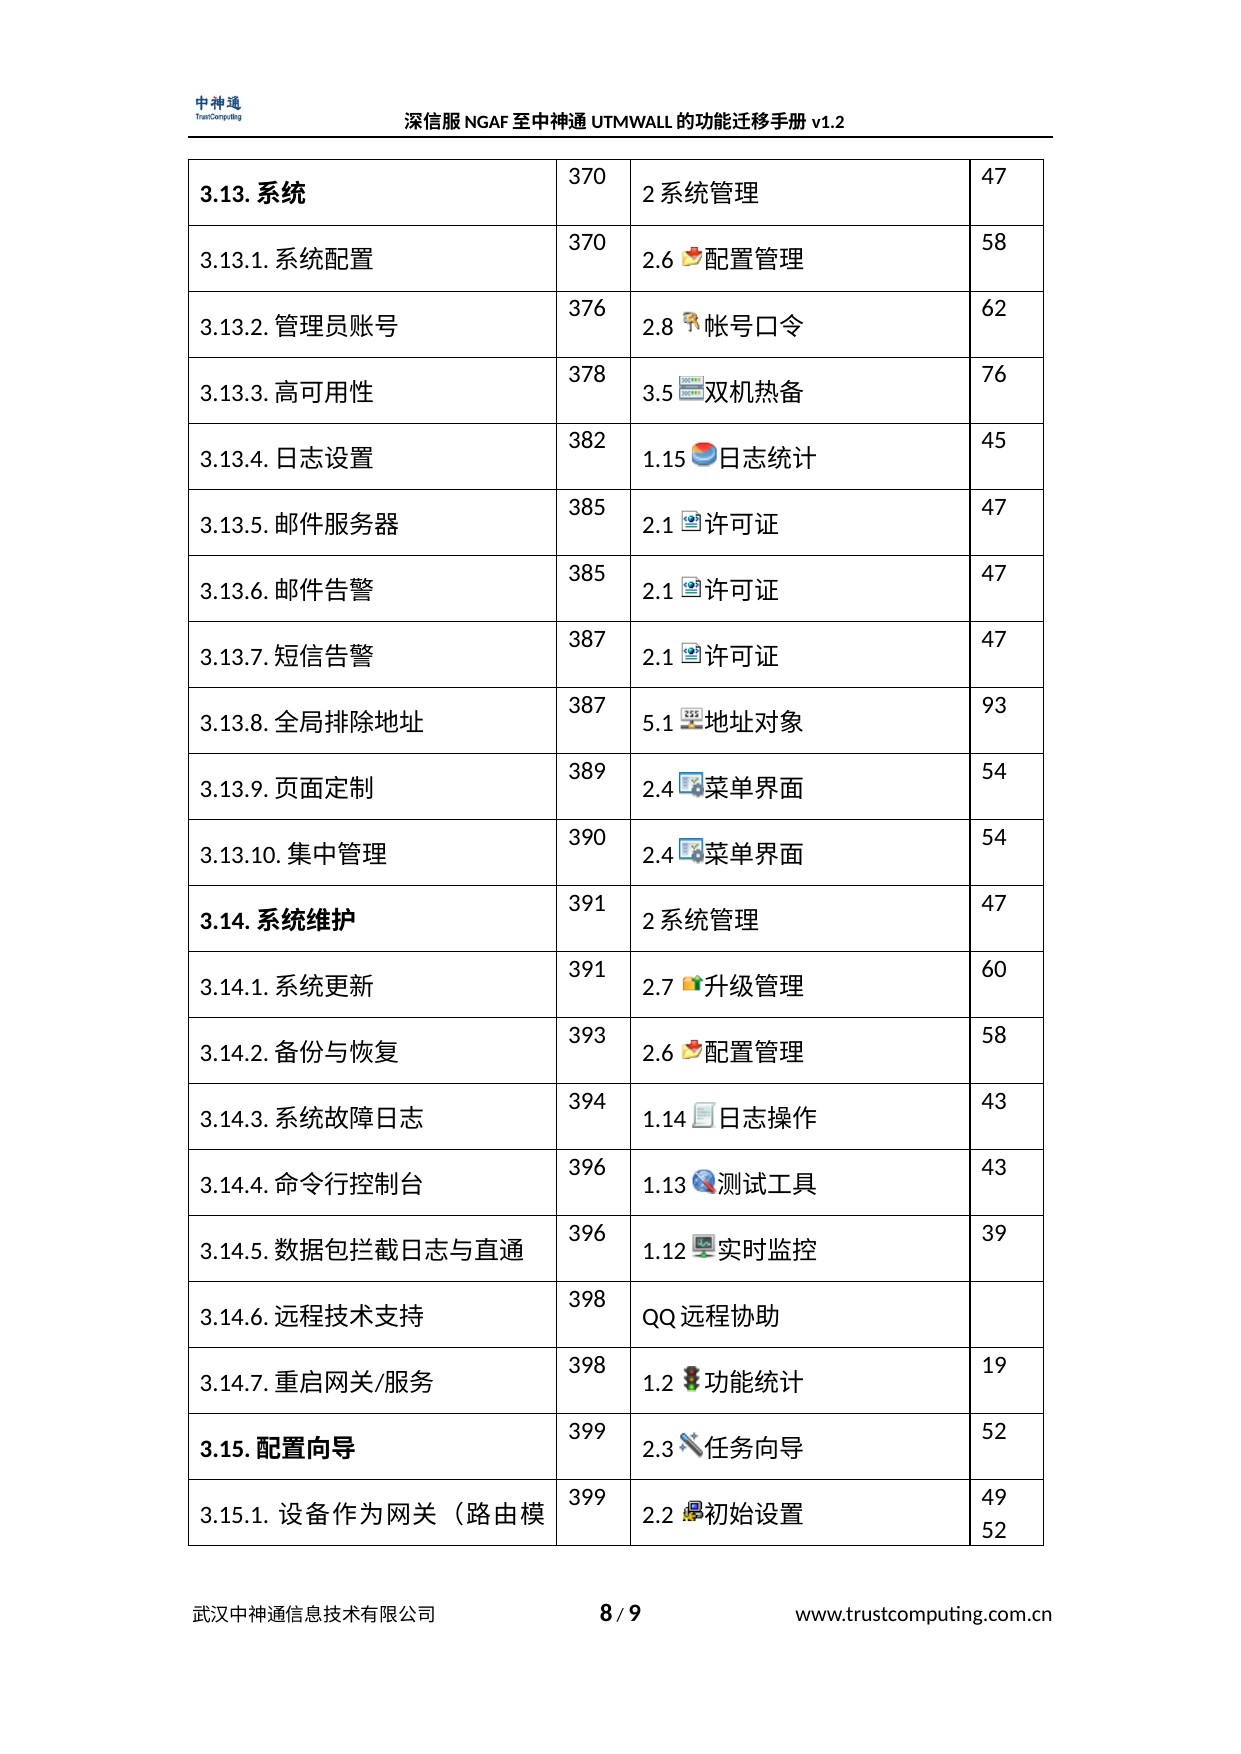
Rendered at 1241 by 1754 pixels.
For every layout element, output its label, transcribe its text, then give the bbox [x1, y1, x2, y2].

table_cell 2.1 许可证 [631, 556, 969, 621]
table_cell 3.14.1. 系统更新 [189, 952, 556, 1017]
table_cell 393 [557, 1018, 630, 1083]
table_cell 3.13.1. 系统配置 [189, 226, 556, 291]
table_cell 2.2 初始设置 2.3 任务向导 [631, 1480, 969, 1545]
table_cell 2系统管理 [631, 886, 969, 951]
table_cell 3.14.6. 远程技术支持 [189, 1282, 556, 1347]
table_cell 2系统管理 [631, 160, 969, 224]
table_cell [971, 1282, 1043, 1347]
table_cell 3.13.6. 邮件告警 [189, 556, 556, 621]
picture [679, 508, 704, 534]
table_cell 398 [557, 1348, 630, 1413]
table_cell 387 [557, 688, 630, 753]
table_cell 376 [557, 292, 630, 357]
table_cell 3.14.5. 数据包拦截日志与直通 [189, 1216, 556, 1281]
table_cell 3.5 双机热备 [631, 358, 969, 423]
picture [679, 640, 704, 666]
table_cell 2.4 菜单界面 [631, 754, 969, 819]
table_cell 398 [557, 1282, 630, 1347]
table_cell 1.13 测试工具 [631, 1150, 969, 1215]
picture [679, 970, 704, 996]
table_cell 396 [557, 1216, 630, 1281]
table_cell 54 [971, 820, 1043, 885]
table_cell 2.6 配置管理 [631, 1018, 969, 1083]
picture [679, 1498, 704, 1524]
table_cell 385 [557, 490, 630, 555]
picture [691, 1102, 717, 1128]
table_cell 391 [557, 952, 630, 1017]
table_cell 3.13.3. 高可用性 [189, 358, 556, 423]
table_cell 1.15 日志统计 [631, 424, 969, 489]
table_cell 54 [971, 754, 1043, 819]
table_cell 370 [557, 160, 630, 224]
table_cell 399 [557, 1480, 630, 1545]
picture [679, 706, 704, 732]
picture [679, 1036, 704, 1062]
table_cell QQ远程协助 [631, 1282, 969, 1347]
table_cell 58 [971, 1018, 1043, 1083]
table_cell 3.13. 系统 [189, 160, 556, 224]
table_cell 1.14 日志操作 [631, 1084, 969, 1149]
table_cell 3.13.2. 管理员账号 [189, 292, 556, 357]
table_cell 43 [971, 1084, 1043, 1149]
table_cell 3.13.7. 短信告警 [189, 622, 556, 687]
picture [679, 772, 704, 798]
table_cell 394 [557, 1084, 630, 1149]
table_cell 370 [557, 226, 630, 291]
table_cell 49 52 [971, 1480, 1043, 1545]
table_cell 3.13.5. 邮件服务器 [189, 490, 556, 555]
table_cell 1.2 功能统计 [631, 1348, 969, 1413]
table_cell 2.3 任务向导 [631, 1414, 969, 1479]
table_cell 62 [971, 292, 1043, 357]
table_cell 389 [557, 754, 630, 819]
table_cell 19 [971, 1348, 1043, 1413]
table_cell 60 [971, 952, 1043, 1017]
table_cell 47 [971, 556, 1043, 621]
table_cell 3.14.4. 命令行控制台 [189, 1150, 556, 1215]
picture [679, 838, 704, 864]
table_cell 3.14.3. 系统故障日志 [189, 1084, 556, 1149]
table_cell 47 [971, 622, 1043, 687]
table_cell 47 [971, 160, 1043, 224]
picture [679, 376, 704, 401]
table_cell 2.7 升级管理 [631, 952, 969, 1017]
table_cell 76 [971, 358, 1043, 423]
picture [679, 1366, 704, 1392]
table_cell 52 [971, 1414, 1043, 1479]
table_cell 47 [971, 490, 1043, 555]
picture [691, 1168, 717, 1194]
table_cell 2.1 许可证 [631, 490, 969, 555]
picture [691, 1234, 717, 1260]
picture [187, 88, 248, 129]
table_cell 2.1 许可证 [631, 622, 969, 687]
table_cell 3.13.8. 全局排除地址 [189, 688, 556, 753]
table_cell 39 [971, 1216, 1043, 1281]
table_cell 3.14. 系统维护 [189, 886, 556, 951]
picture [679, 243, 704, 269]
table_cell 2.4 菜单界面 [631, 820, 969, 885]
table_cell 3.13.10. 集中管理 [189, 820, 556, 885]
table_cell 385 [557, 556, 630, 621]
table_cell 3.14.2. 备份与恢复 [189, 1018, 556, 1083]
table_cell 387 [557, 622, 630, 687]
picture [679, 1432, 704, 1458]
table_cell 5.1 地址对象 [631, 688, 969, 753]
table_cell 43 [971, 1150, 1043, 1215]
table_cell 396 [557, 1150, 630, 1215]
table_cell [189, 1480, 556, 1545]
table_cell 2.6 配置管理 [631, 226, 969, 291]
picture [679, 310, 704, 335]
table_cell 93 [971, 688, 1043, 753]
table_cell 382 [557, 424, 630, 489]
table_cell 3.14.7. 重启网关/服务 [189, 1348, 556, 1413]
table_cell 390 [557, 820, 630, 885]
table_cell 3.15. 配置向导 [189, 1414, 556, 1479]
table_cell 399 [557, 1414, 630, 1479]
picture [691, 442, 717, 467]
table_cell 378 [557, 358, 630, 423]
table_cell 58 [971, 226, 1043, 291]
table_cell 2.8 帐号口令 [631, 292, 969, 357]
table_cell 3.13.4. 日志设置 [189, 424, 556, 489]
table_cell 391 [557, 886, 630, 951]
picture [679, 574, 704, 600]
table_cell 3.13.9. 页面定制 [189, 754, 556, 819]
table_cell 45 [971, 424, 1043, 489]
table_cell 1.12 实时监控 [631, 1216, 969, 1281]
table_cell 47 [971, 886, 1043, 951]
